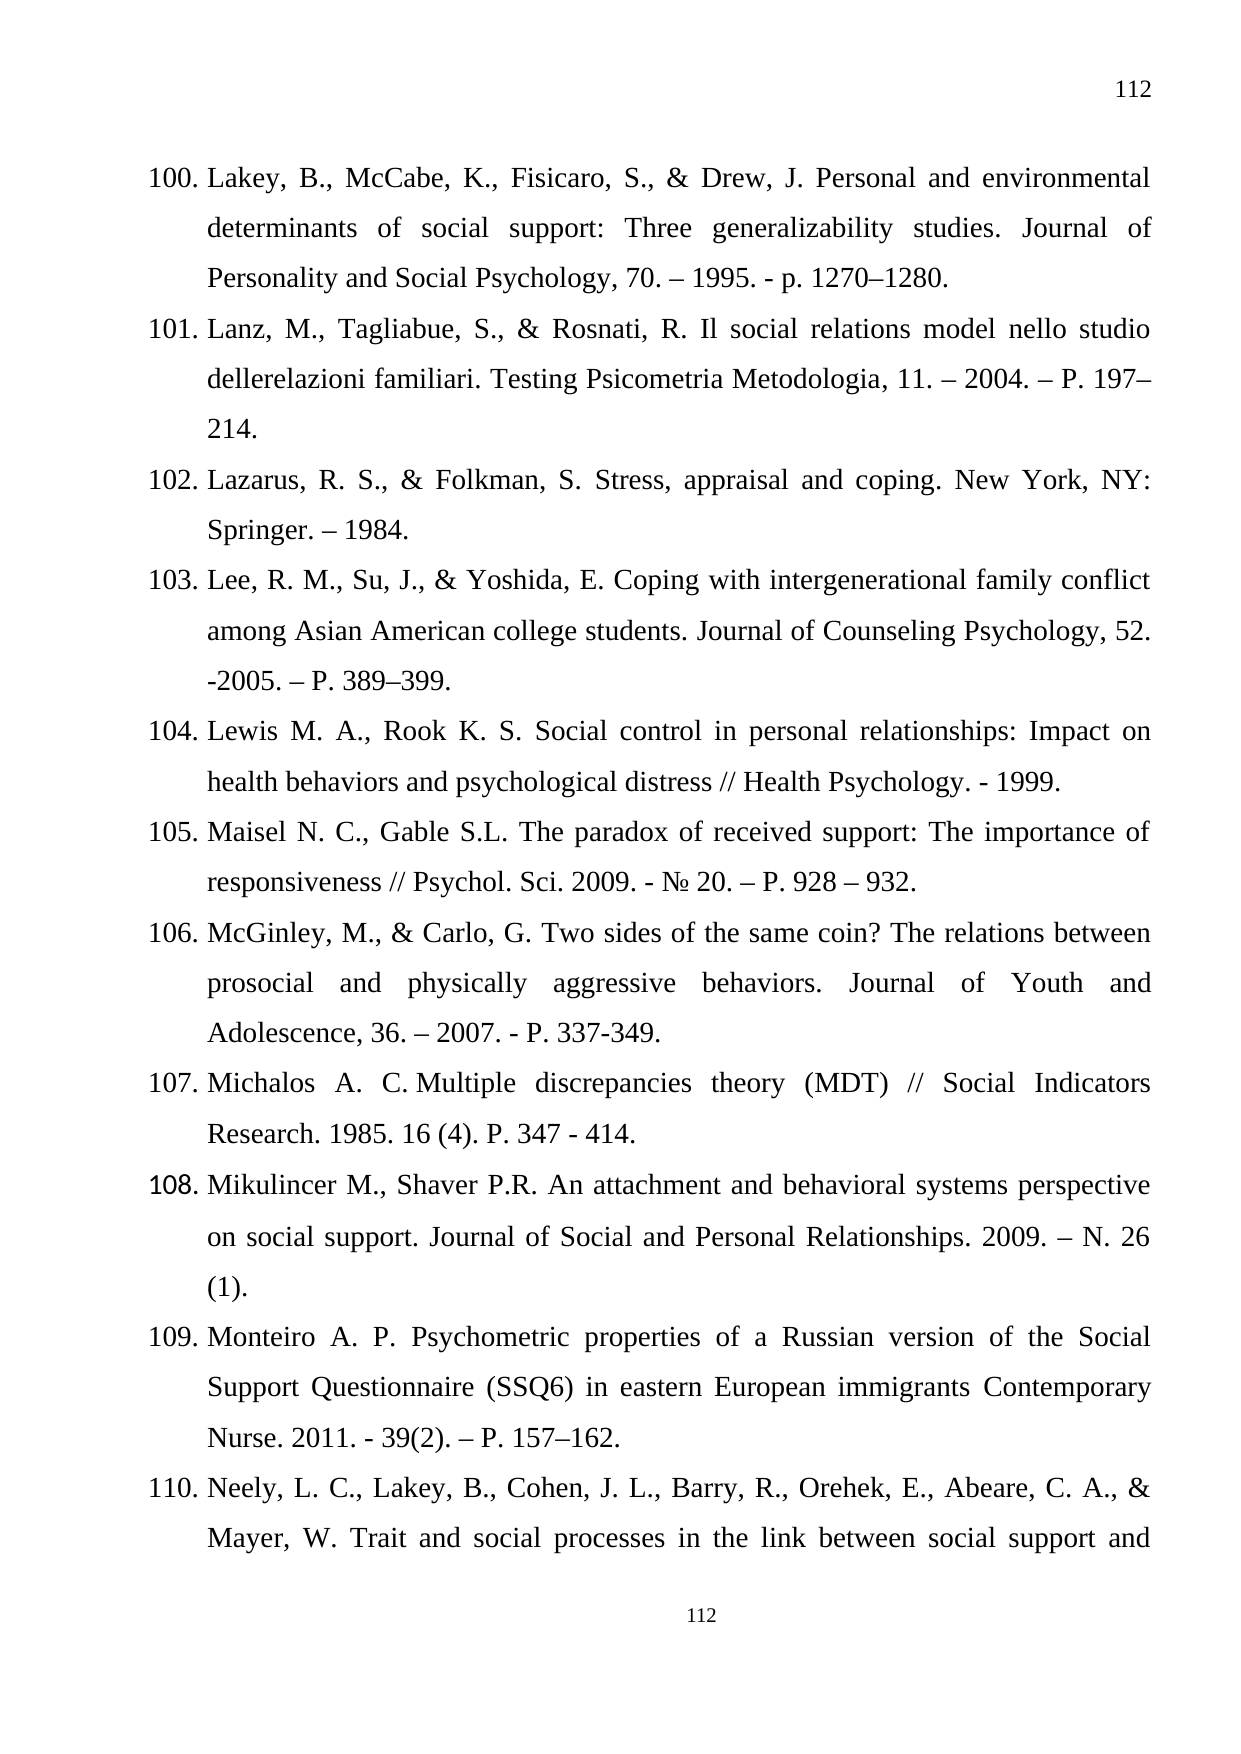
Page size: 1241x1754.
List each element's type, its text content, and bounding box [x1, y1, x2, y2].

list Lanz, M., Tagliabue, S., & Rosnati, R. Il social relations model nello studio dellerelazioni familiari. Testing Psicometria Metodologia, 11. – 2004. – P. 197–214. [148, 311, 1152, 445]
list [148, 1470, 1152, 1554]
list Mikulincer M., Shaver P.R. An attachment and behavioral systems perspective on social support. Journal of Social and Personal Relationships. 2009. – N. 26 (1). [148, 1166, 1152, 1302]
list Lewis M. A., Rook K. S. Social control in personal relationships: Impact on health behaviors and psychological distress // Health Psychology. - 1999. [148, 713, 1152, 797]
list Maisel N. C., Gable S.L. The paradox of received support: The importance of responsiveness // Psychol. Sci. 2009. - № 20. – P. 928 – 932. [148, 814, 1152, 898]
list McGinley, M., & Carlo, G. Two sides of the same coin? The relations between prosocial and physically aggressive behaviors. Journal of Youth and Adolescence, 36. – 2007. - P. 337-349. [148, 915, 1152, 1049]
list Lazarus, R. S., & Folkman, S. Stress, appraisal and coping. New York, NY: Springer. – 1984. [148, 462, 1152, 546]
list Lakey, B., McCabe, K., Fisicaro, S., & Drew, J. Personal and environmental determinants of social support: Three generalizability studies. Journal of Personality and Social Psychology, 70. – 1995. - p. 1270–1280. [148, 160, 1152, 294]
list Michalos А. С. Multiple discrepancies theory (MDT) // Social Indicators Research. 1985. 16 (4). P. 347 - 414. [148, 1066, 1152, 1149]
list Monteiro A. P. Psychometric properties of a Russian version of the Social Support Questionnaire (SSQ6) in eastern European immigrants Contemporary Nurse. 2011. - 39(2). – P. 157–162. [148, 1319, 1152, 1453]
list Lee, R. M., Su, J., & Yoshida, E. Coping with intergenerational family conflict among Asian American college students. Journal of Counseling Psychology, 52. -2005. – P. 389–399. [148, 562, 1152, 697]
